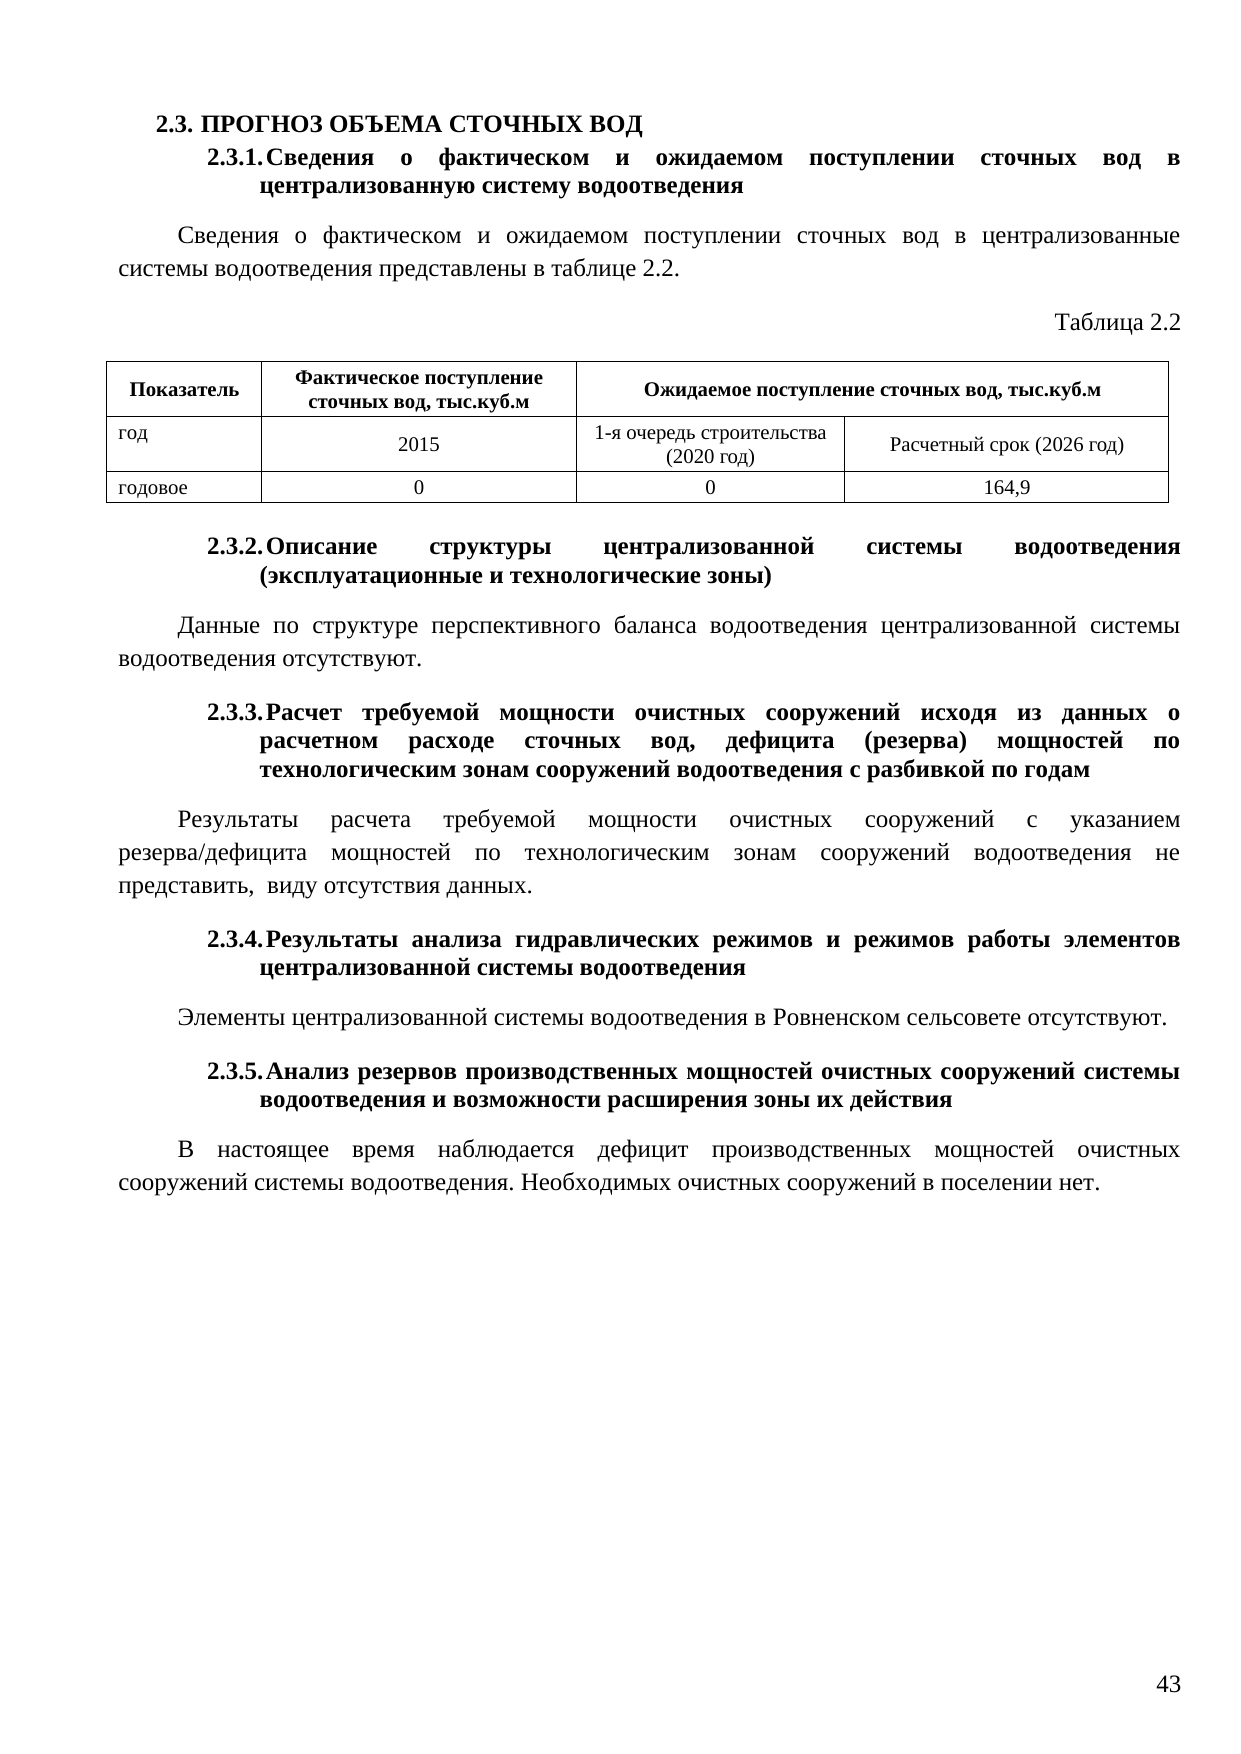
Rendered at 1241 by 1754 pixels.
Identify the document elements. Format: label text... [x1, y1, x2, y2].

subtitle Расчет требуемой мощности очистных сооружений исходя из данных о расчетном расходе сточных вод, дефицита (резерва) мощностей по технологическим зонам сооружений водоотведения с разбивкой по годам [207, 697, 1181, 783]
subtitle Описание структуры централизованной системы водоотведения (эксплуатационные и технологические зоны) [207, 531, 1181, 589]
subtitle Сведения о фактическом и ожидаемом поступлении сточных вод в централизованную систему водоотведения [207, 142, 1181, 199]
table_cell год [107, 417, 261, 471]
table_header Показатель [107, 362, 261, 416]
subtitle Результаты анализа гидравлических режимов и режимов работы элементов централизованной системы водоотведения [207, 924, 1181, 981]
table_cell годовое [107, 472, 261, 502]
table_cell 0 [262, 472, 576, 502]
text Сведения о фактическом и ожидаемом поступлении сточных вод в централизованные системы водоотведения представлены в таблице 2.2. [118, 220, 1181, 282]
text В настоящее время наблюдается дефицит производственных мощностей очистных сооружений системы водоотведения. Необходимых очистных сооружений в поселении нет. [118, 1134, 1181, 1196]
table_cell Расчетный срок (2026 год) [845, 417, 1168, 471]
table_header Ожидаемое поступление сточных вод, тыс.куб.м [577, 362, 1168, 416]
table_cell 164,9 [845, 472, 1168, 502]
text Таблица 2.2 [118, 307, 1181, 336]
table_cell 1-я очередь строительства (2020 год) [577, 417, 844, 471]
text Элементы централизованной системы водоотведения в Ровненском сельсовете отсутствуют. [118, 1002, 1181, 1031]
subtitle ПРОГНОЗ ОБЪЕМА СТОЧНЫХ ВОД [156, 109, 1181, 137]
table_header Фактическое поступление сточных вод, тыс.куб.м [262, 362, 576, 416]
table_cell 0 [577, 472, 844, 502]
text Результаты расчета требуемой мощности очистных сооружений с указанием резерва/дефицита мощностей по технологическим зонам сооружений водоотведения не представить, виду отсутствия данных. [118, 804, 1181, 898]
text Данные по структуре перспективного баланса водоотведения централизованной системы водоотведения отсутствуют. [118, 610, 1181, 672]
subtitle Анализ резервов производственных мощностей очистных сооружений системы водоотведения и возможности расширения зоны их действия [207, 1056, 1181, 1113]
table_cell 2015 [262, 417, 576, 471]
